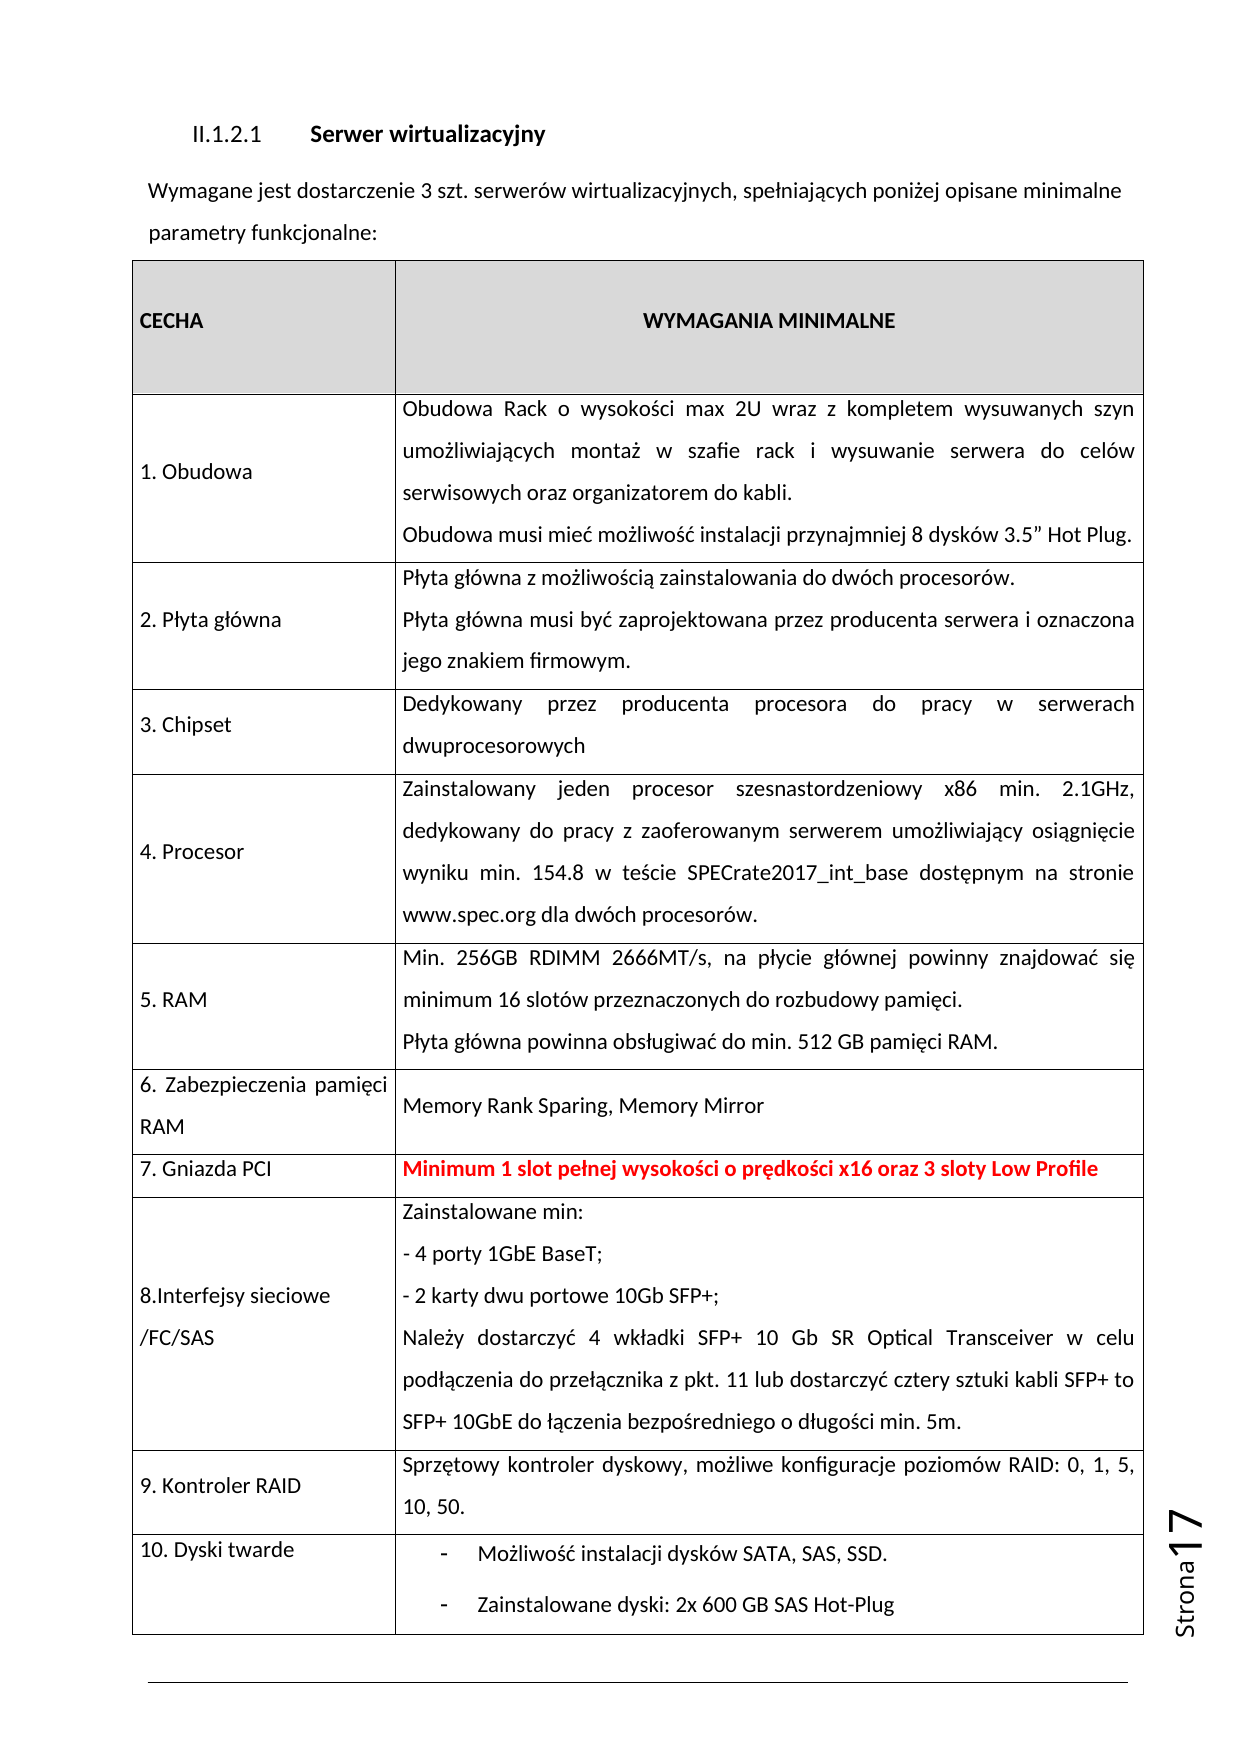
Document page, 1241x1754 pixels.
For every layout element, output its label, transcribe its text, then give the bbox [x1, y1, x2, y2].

table_cell 5. RAM [133, 944, 395, 1069]
table_cell 4. Procesor [133, 775, 395, 942]
table_header Wymagania minimalne [396, 261, 1143, 393]
table_cell Zainstalowany jeden procesor szesnastordzeniowy x86 min. 2.1GHz, dedykowany do pracy z zaoferowanym serwerem umożliwiający osiągnięcie wyniku min. 154.8 w teście SPECrate2017_int_base dostępnym na stronie www.spec.org dla dwóch procesorów. [396, 775, 1143, 942]
text Wymagane jest dostarczenie 3 szt. serwerów wirtualizacyjnych, spełniających poniżej opisane minimalne parametry funkcjonalne: [148, 176, 1124, 246]
table_cell Sprzętowy kontroler dyskowy, możliwe konfiguracje poziomów RAID: 0, 1, 5, 10, 50. [396, 1451, 1143, 1534]
table_cell 3. Chipset [133, 690, 395, 774]
table_cell 8.Interfejsy sieciowe /FC/SAS [133, 1198, 395, 1449]
table_cell 2. Płyta główna [133, 563, 395, 689]
table_cell 9. Kontroler RAID [133, 1451, 395, 1534]
table_header Cecha [133, 261, 395, 393]
table_cell 10. Dyski twarde [133, 1535, 395, 1634]
table_cell Zainstalowane min: - 4 porty 1GbE BaseT; - 2 karty dwu portowe 10Gb SFP+; Należy dostarczyć 4 wkładki SFP+ 10 Gb SR Optical Transceiver w celu podłączenia do przełącznika z pkt. 11 lub dostarczyć cztery sztuki kabli SFP+ to SFP+ 10GbE do łączenia bezpośredniego o długości min. 5m. [396, 1198, 1143, 1449]
table_cell Obudowa Rack o wysokości max 2U wraz z kompletem wysuwanych szyn umożliwiających montaż w szafie rack i wysuwanie serwera do celów serwisowych oraz organizatorem do kabli. Obudowa musi mieć możliwość instalacji przynajmniej 8 dysków 3.5” Hot Plug. [396, 395, 1143, 562]
table_cell Dedykowany przez producenta procesora do pracy w serwerach dwuprocesorowych [396, 690, 1143, 774]
table_cell Minimum 1 slot pełnej wysokości o prędkości x16 oraz 3 sloty Low Profile [396, 1155, 1143, 1197]
subtitle Serwer wirtualizacyjny [192, 118, 1128, 149]
table_cell 1. Obudowa [133, 395, 395, 562]
table_cell Płyta główna z możliwością zainstalowania do dwóch procesorów. Płyta główna musi być zaprojektowana przez producenta serwera i oznaczona jego znakiem firmowym. [396, 563, 1143, 689]
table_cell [396, 1535, 1143, 1634]
table_cell Memory Rank Sparing, Memory Mirror [396, 1070, 1143, 1154]
table_cell Min. 256GB RDIMM 2666MT/s, na płycie głównej powinny znajdować się minimum 16 slotów przeznaczonych do rozbudowy pamięci. Płyta główna powinna obsługiwać do min. 512 GB pamięci RAM. [396, 944, 1143, 1069]
table_cell 6. Zabezpieczenia pamięci RAM [133, 1070, 395, 1154]
table_cell 7. Gniazda PCI [133, 1155, 395, 1197]
